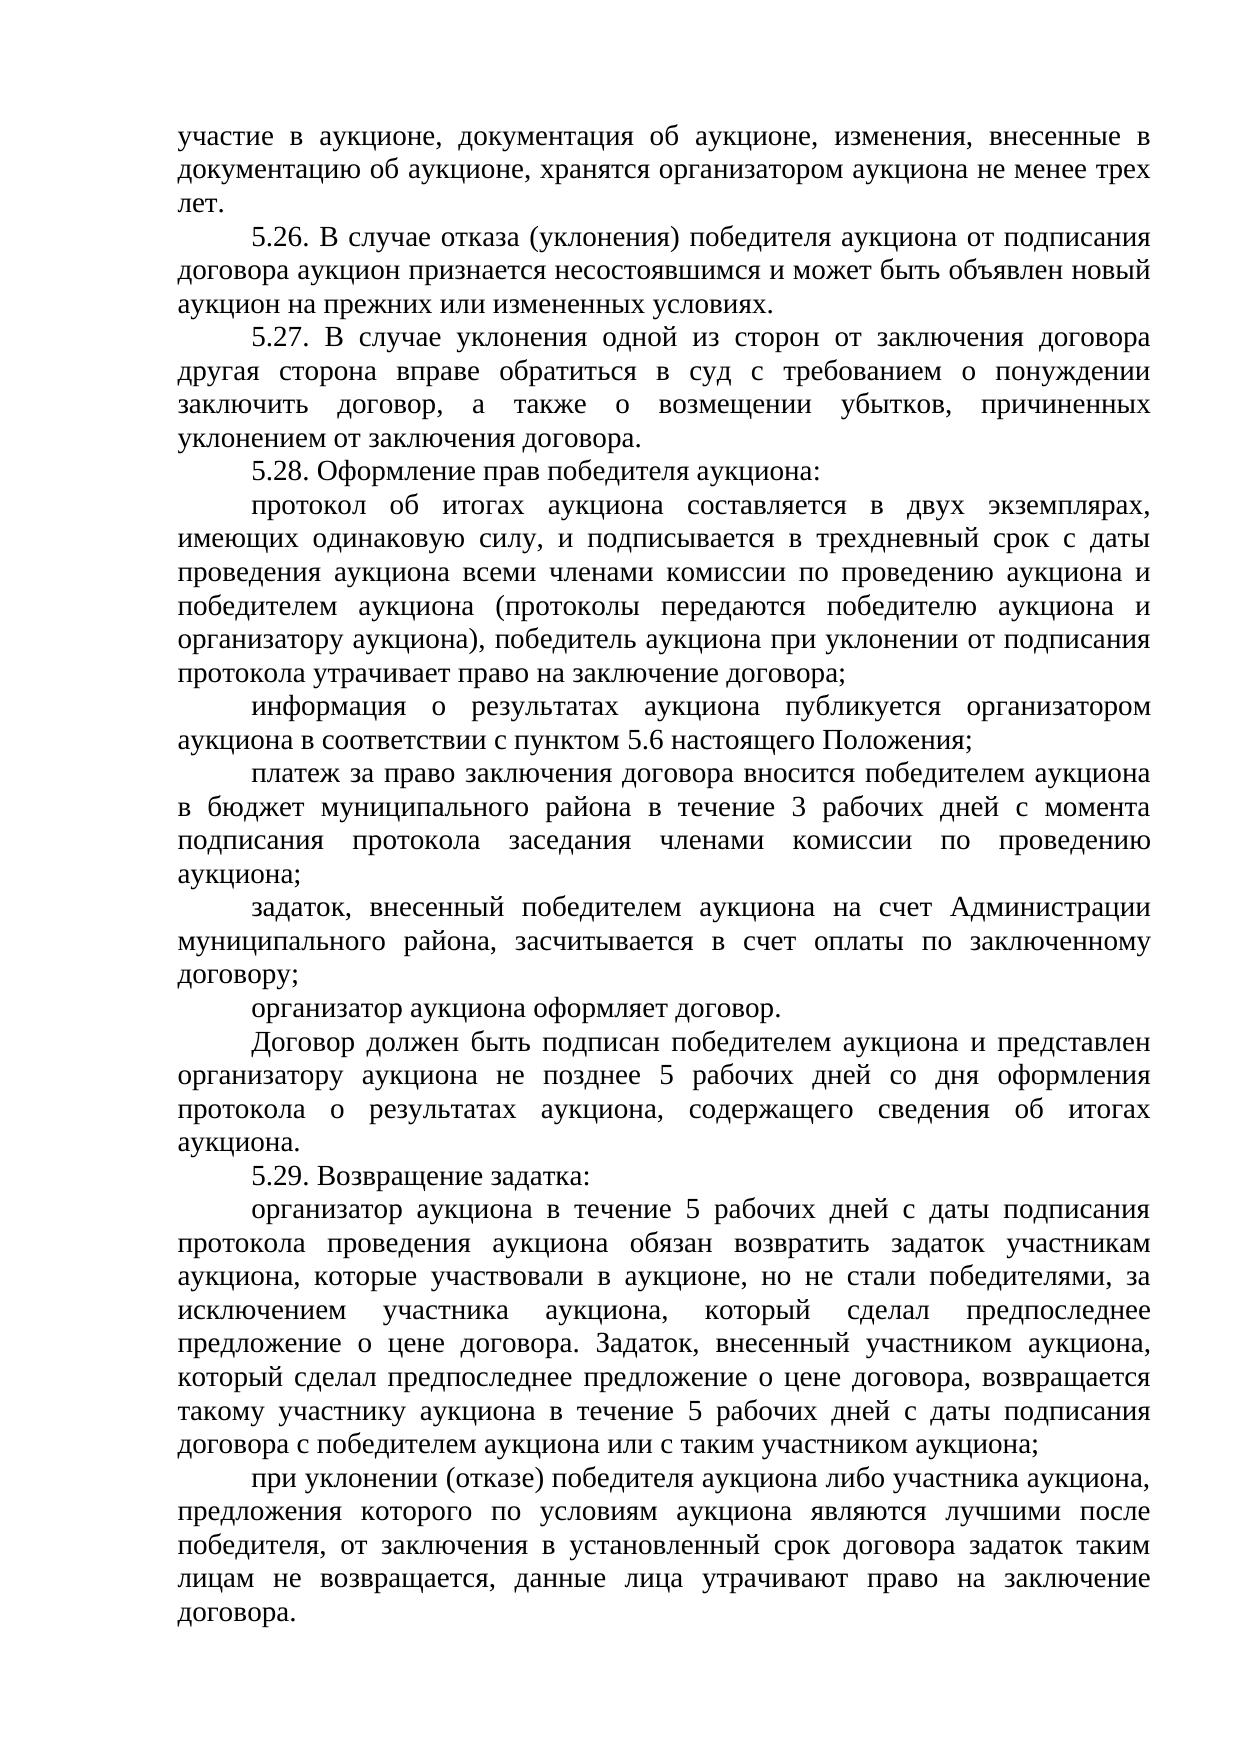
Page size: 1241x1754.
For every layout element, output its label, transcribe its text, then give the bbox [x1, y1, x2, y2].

text 5.29. Возвращение задатка: [177, 1158, 1152, 1191]
text 5.27. В случае уклонения одной из сторон от заключения договора другая сторона вправе обратиться в суд с требованием о понуждении заключить договор, а также о возмещении убытков, причиненных уклонением от заключения договора. [177, 319, 1152, 453]
text организатор аукциона в течение 5 рабочих дней с даты подписания протокола проведения аукциона обязан возвратить задаток участникам аукциона, которые участвовали в аукционе, но не стали победителями, за исключением участника аукциона, который сделал предпоследнее предложение о цене договора. Задаток, внесенный участником аукциона, который сделал предпоследнее предложение о цене договора, возвращается такому участнику аукциона в течение 5 рабочих дней с даты подписания договора с победителем аукциона или с таким участником аукциона; [177, 1191, 1152, 1460]
text 5.26. В случае отказа (уклонения) победителя аукциона от подписания договора аукцион признается несостоявшимся и может быть объявлен новый аукцион на прежних или измененных условиях. [177, 219, 1152, 319]
text 5.28. Оформление прав победителя аукциона: [177, 453, 1152, 487]
text задаток, внесенный победителем аукциона на счет Администрации муниципального района, засчитывается в счет оплаты по заключенному договору; [177, 889, 1152, 990]
text организатор аукциона оформляет договор. [177, 990, 1152, 1024]
text при уклонении (отказе) победителя аукциона либо участника аукциона, предложения которого по условиям аукциона являются лучшими после победителя, от заключения в установленный срок договора задаток таким лицам не возвращается, данные лица утрачивают право на заключение договора. [177, 1460, 1152, 1627]
text Договор должен быть подписан победителем аукциона и представлен организатору аукциона не позднее 5 рабочих дней со дня оформления протокола о результатах аукциона, содержащего сведения об итогах аукциона. [177, 1024, 1152, 1158]
text информация о результатах аукциона публикуется организатором аукциона в соответствии с пунктом 5.6 настоящего Положения; [177, 688, 1152, 755]
text платеж за право заключения договора вносится победителем аукциона в бюджет муниципального района в течение 3 рабочих дней с момента подписания протокола заседания членами комиссии по проведению аукциона; [177, 755, 1152, 889]
text протокол об итогах аукциона составляется в двух экземплярах, имеющих одинаковую силу, и подписывается в трехдневный срок с даты проведения аукциона всеми членами комиссии по проведению аукциона и победителем аукциона (протоколы передаются победителю аукциона и организатору аукциона), победитель аукциона при уклонении от подписания протокола утрачивает право на заключение договора; [177, 487, 1152, 688]
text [177, 118, 1152, 219]
